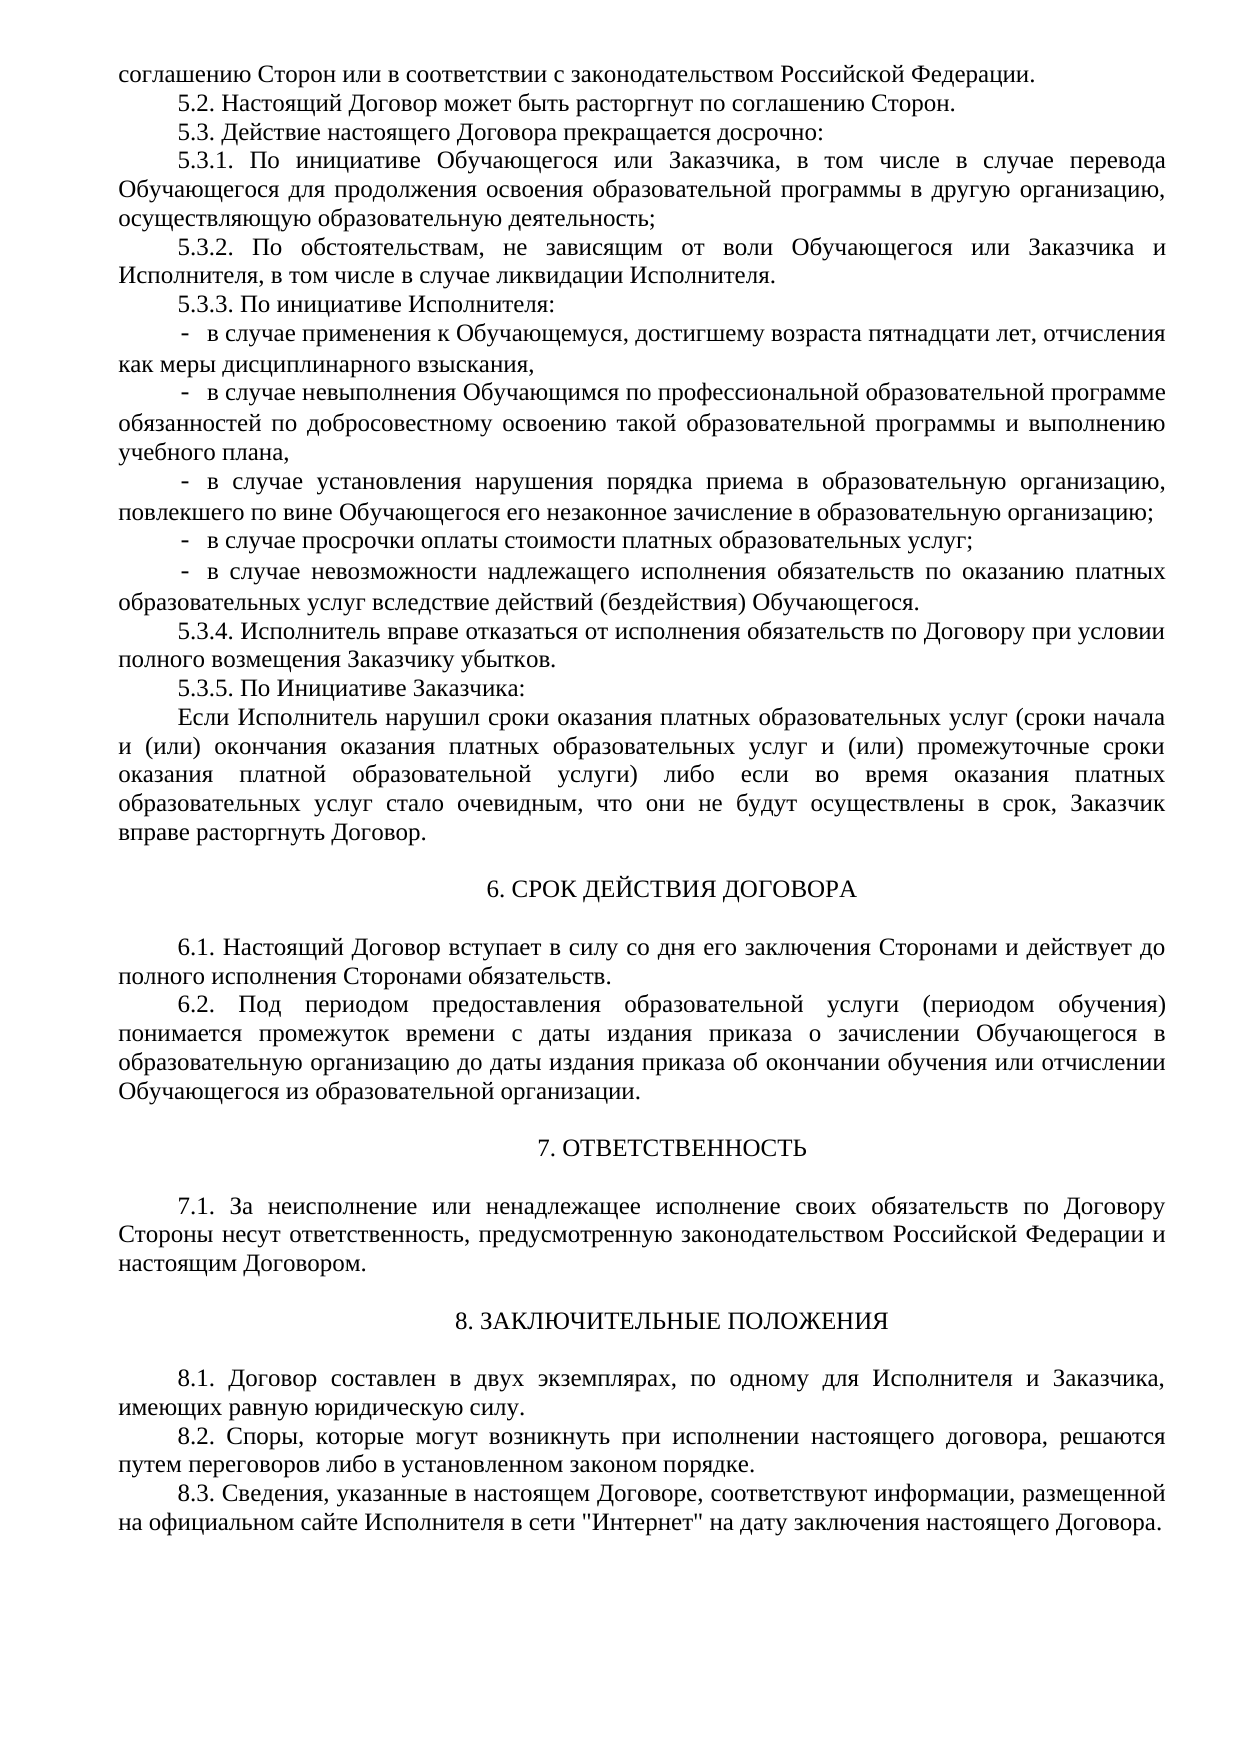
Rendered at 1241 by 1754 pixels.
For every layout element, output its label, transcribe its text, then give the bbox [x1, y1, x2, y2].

text 5.2. Настоящий Договор может быть расторгнут по соглашению Сторон. [118, 88, 1167, 117]
text 5.3.4. Исполнитель вправе отказаться от исполнения обязательств по Договору при условии полного возмещения Заказчику убытков. [118, 616, 1167, 673]
text 7. ОТВЕТСТВЕННОСТЬ [118, 1133, 1167, 1162]
list в случае невозможности надлежащего исполнения обязательств по оказанию платных образовательных услуг вследствие действий (бездействия) Обучающегося. [118, 556, 1167, 616]
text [118, 59, 1167, 88]
text 6.1. Настоящий Договор вступает в силу со дня его заключения Сторонами и действует до полного исполнения Сторонами обязательств. [118, 932, 1167, 989]
list в случае установления нарушения порядка приема в образовательную организацию, повлекшего по вине Обучающегося его незаконное зачисление в образовательную организацию; [118, 466, 1167, 525]
text 8.2. Споры, которые могут возникнуть при исполнении настоящего договора, решаются путем переговоров либо в установленном законом порядке. [118, 1421, 1167, 1478]
text 6. СРОК ДЕЙСТВИЯ ДОГОВОРА [118, 874, 1167, 903]
text Если Исполнитель нарушил сроки оказания платных образовательных услуг (сроки начала и (или) окончания оказания платных образовательных услуг и (или) промежуточные сроки оказания платной образовательной услуги) либо если во время оказания платных образовательных услуг стало очевидным, что они не будут осуществлены в срок, Заказчик вправе расторгнуть Договор. [118, 702, 1167, 846]
list в случае применения к Обучающемуся, достигшему возраста пятнадцати лет, отчисления как меры дисциплинарного взыскания, [118, 318, 1167, 377]
text 8.3. Сведения, указанные в настоящем Договоре, соответствуют информации, размещенной на официальном сайте Исполнителя в сети "Интернет" на дату заключения настоящего Договора. [118, 1478, 1167, 1536]
text 5.3.1. По инициативе Обучающегося или Заказчика, в том числе в случае перевода Обучающегося для продолжения освоения образовательной программы в другую организацию, осуществляющую образовательную деятельность; [118, 145, 1167, 232]
text 5.3.5. По Инициативе Заказчика: [118, 673, 1167, 702]
text 5.3. Действие настоящего Договора прекращается досрочно: [118, 117, 1167, 145]
text 6.2. Под периодом предоставления образовательной услуги (периодом обучения) понимается промежуток времени с даты издания приказа о зачислении Обучающегося в образовательную организацию до даты издания приказа об окончании обучения или отчислении Обучающегося из образовательной организации. [118, 989, 1167, 1104]
text 8. ЗАКЛЮЧИТЕЛЬНЫЕ ПОЛОЖЕНИЯ [118, 1306, 1167, 1334]
text 8.1. Договор составлен в двух экземплярах, по одному для Исполнителя и Заказчика, имеющих равную юридическую силу. [118, 1363, 1167, 1421]
list в случае невыполнения Обучающимся по профессиональной образовательной программе обязанностей по добросовестному освоению такой образовательной программы и выполнению учебного плана, [118, 377, 1167, 466]
text 5.3.3. По инициативе Исполнителя: [118, 289, 1167, 318]
text 7.1. За неисполнение или ненадлежащее исполнение своих обязательств по Договору Стороны несут ответственность, предусмотренную законодательством Российской Федерации и настоящим Договором. [118, 1191, 1167, 1277]
list в случае просрочки оплаты стоимости платных образовательных услуг; [118, 525, 1167, 556]
text 5.3.2. По обстоятельствам, не зависящим от воли Обучающегося или Заказчика и Исполнителя, в том числе в случае ликвидации Исполнителя. [118, 232, 1167, 289]
